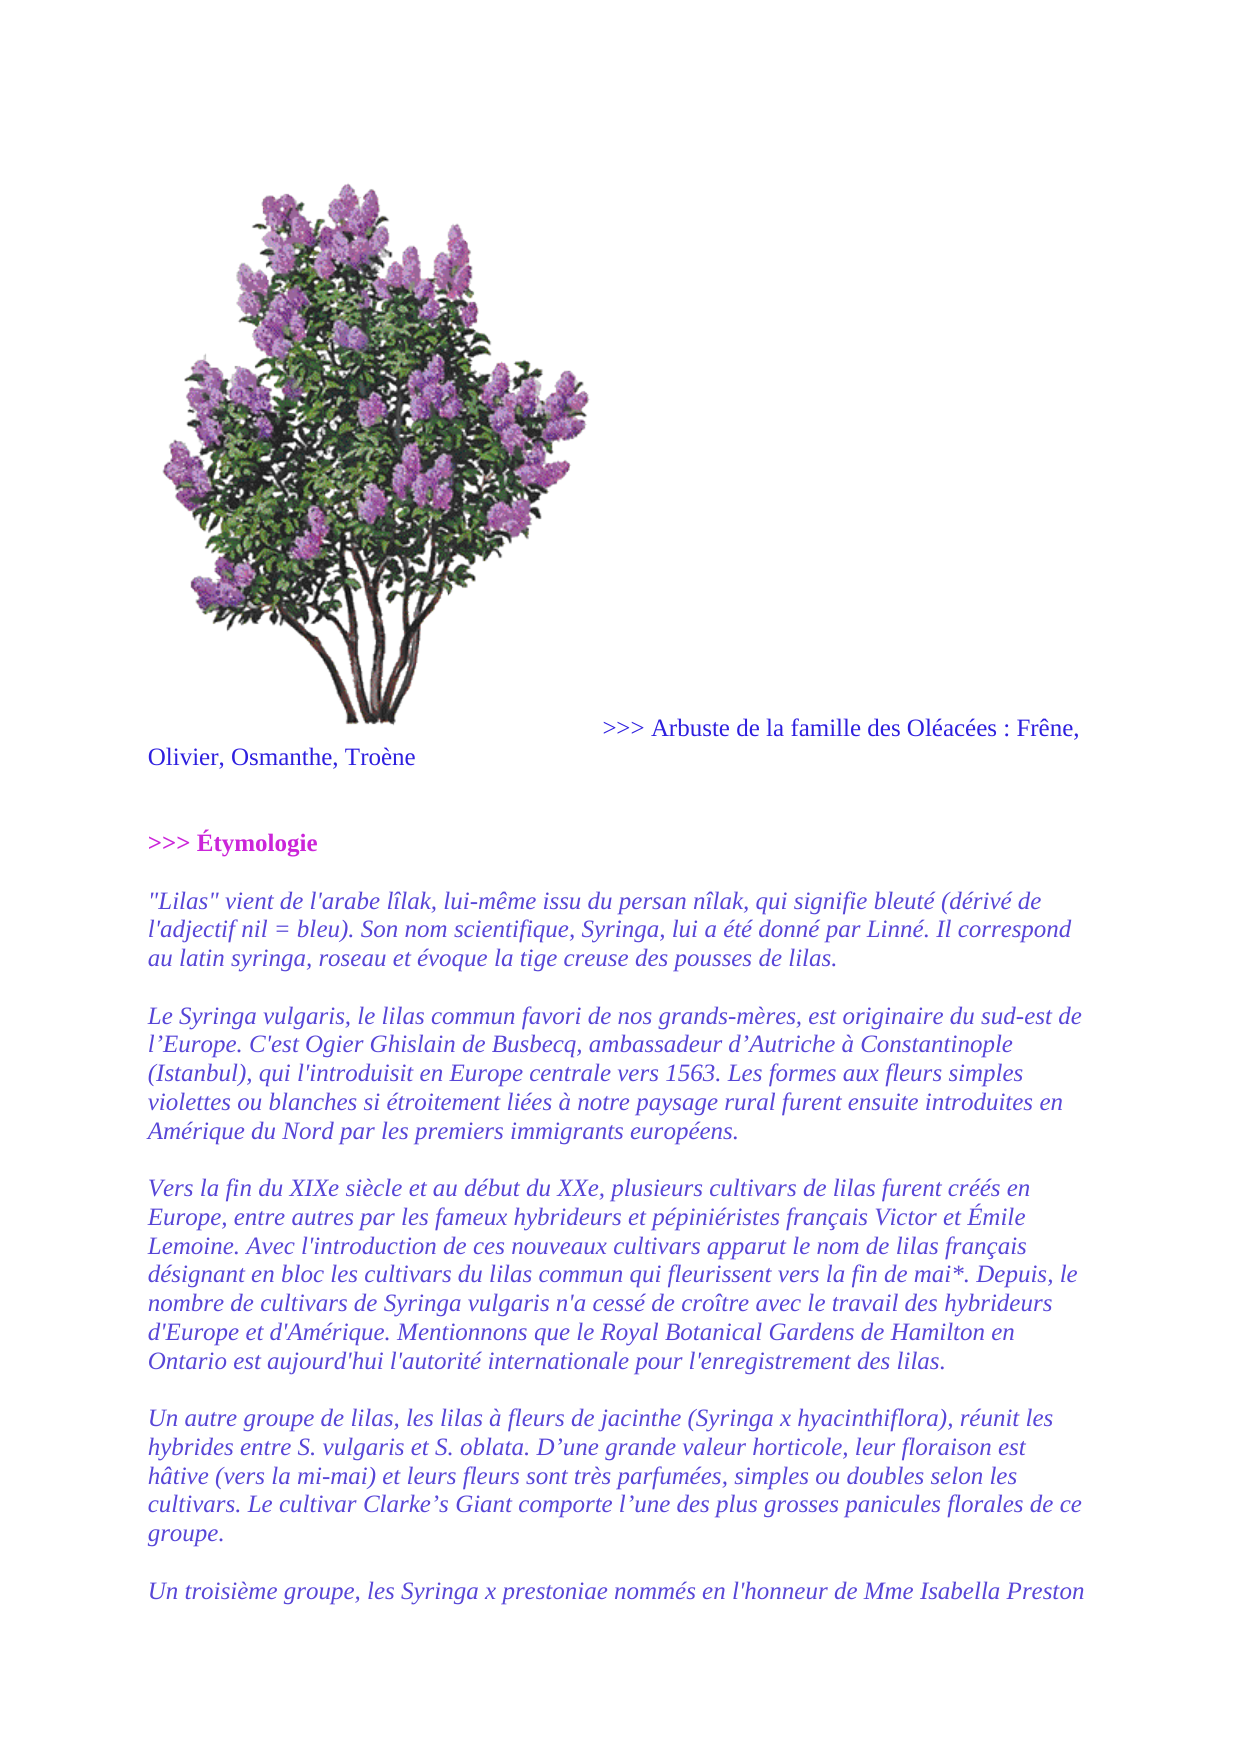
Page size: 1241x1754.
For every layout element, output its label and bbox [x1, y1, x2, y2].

text [148, 148, 1093, 1604]
picture [147, 147, 603, 737]
